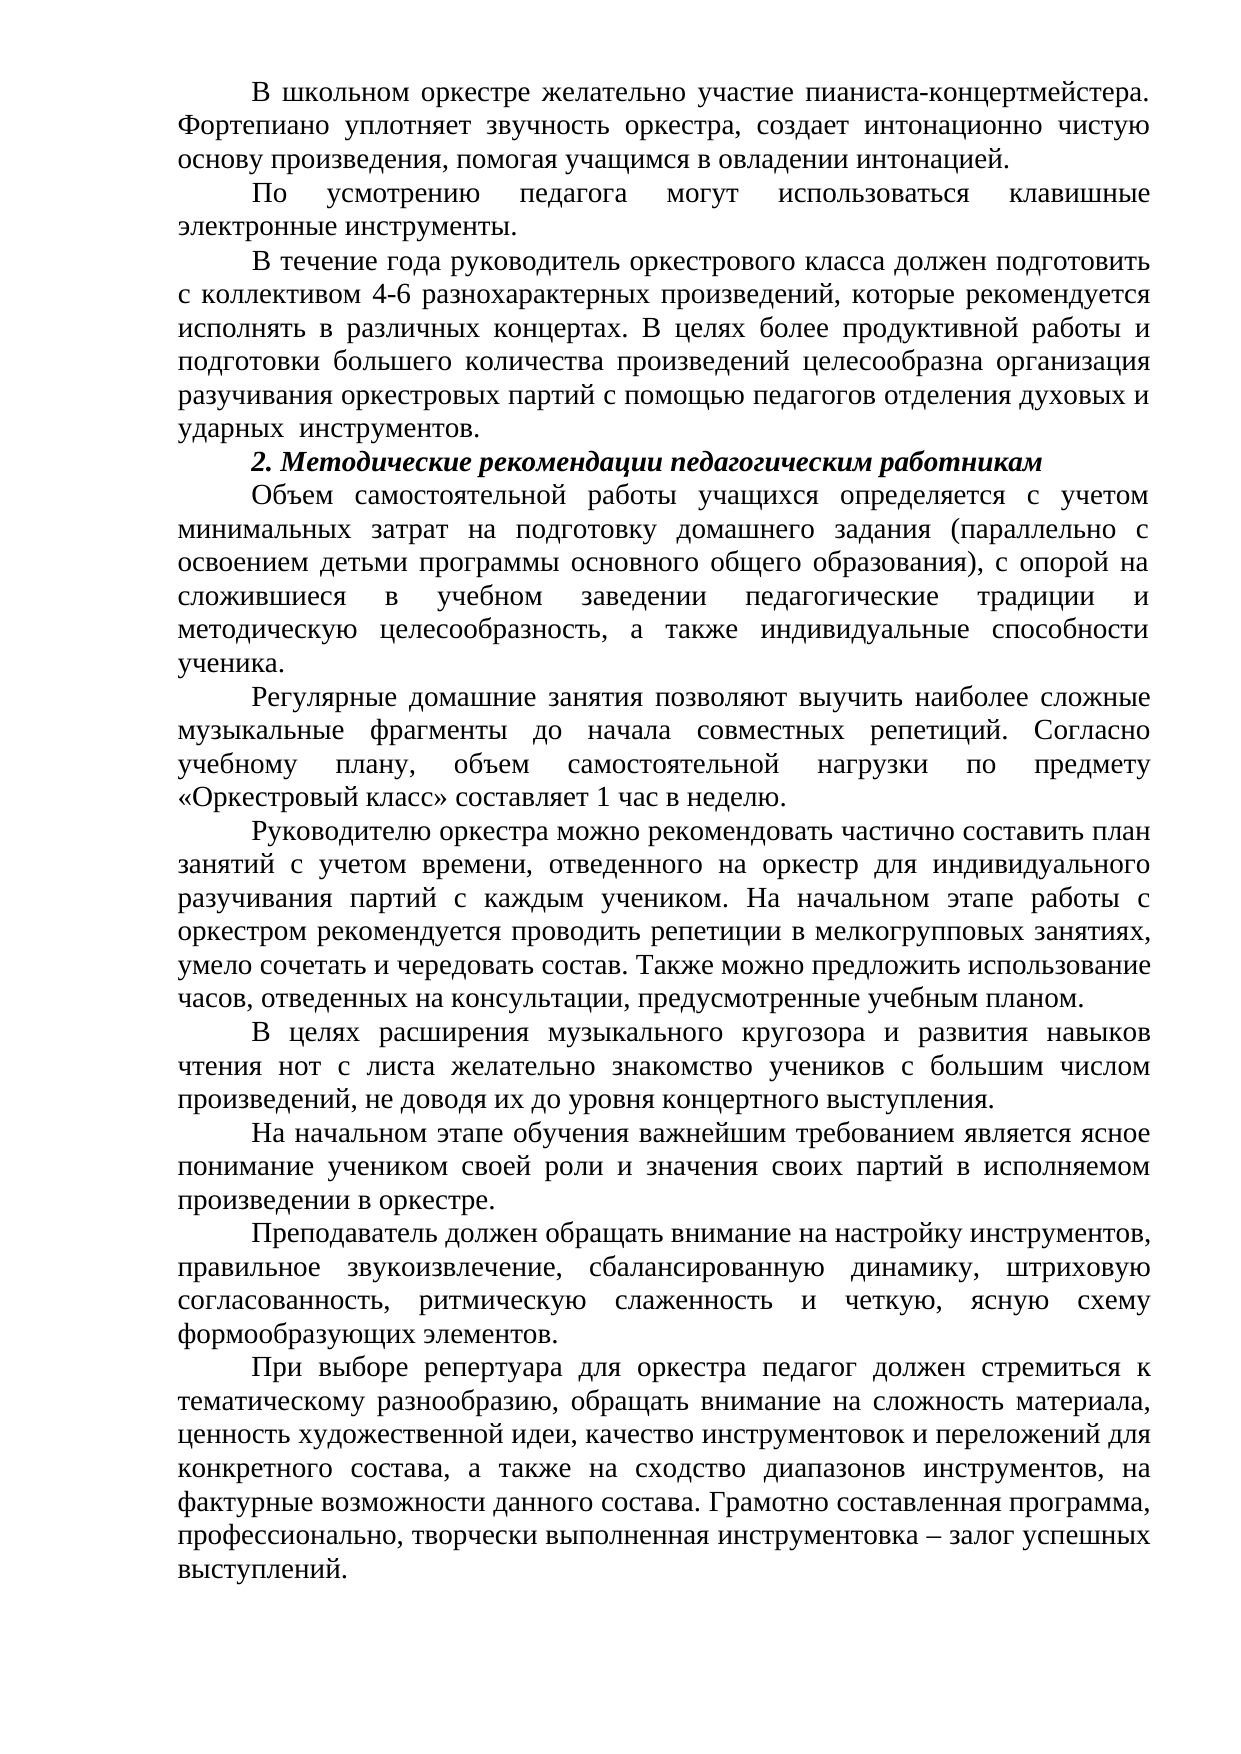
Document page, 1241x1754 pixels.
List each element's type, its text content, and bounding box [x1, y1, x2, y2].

text В целях расширения музыкального кругозора и развития навыков чтения нот с листа желательно знакомство учеников с большим числом произведений, не доводя их до уровня концертного выступления. [177, 1014, 1152, 1115]
text Преподаватель должен обращать внимание на настройку инструментов, правильное звукоизвлечение, сбалансированную динамику, штриховую согласованность, ритмическую слаженность и четкую, ясную схему формообразующих элементов. [177, 1215, 1152, 1349]
text В течение года руководитель оркестрового класса должен подготовить с коллективом 4-6 разнохарактерных произведений, которые рекомендуется исполнять в различных концертах. В целях более продуктивной работы и подготовки большего количества произведений целесообразна организация разучивания оркестровых партий с помощью педагогов отделения духовых и ударных инструментов. [178, 243, 1151, 444]
text При выборе репертуара для оркестра педагог должен стремиться к тематическому разнообразию, обращать внимание на сложность материала, ценность художественной идеи, качество инструментовок и переложений для конкретного состава, а также на сходство диапазонов инструментов, на фактурные возможности данного состава. Грамотно составленная программа, профессионально, творчески выполненная инструментовка – залог успешных выступлений. [177, 1349, 1152, 1584]
text Руководителю оркестра можно рекомендовать частично составить план занятий с учетом времени, отведенного на оркестр для индивидуального разучивания партий с каждым учеником. На начальном этапе работы с оркестром рекомендуется проводить репетиции в мелкогрупповых занятиях, умело сочетать и чередовать состав. Также можно предложить использование часов, отведенных на консультации, предусмотренные учебным планом. [177, 813, 1152, 1014]
text 2. Методические рекомендации педагогическим работникам [177, 444, 1152, 477]
text На начальном этапе обучения важнейшим требованием является ясное понимание учеником своей роли и значения своих партий в исполняемом произведении в оркестре. [177, 1115, 1152, 1215]
text Объем самостоятельной работы учащихся определяется с учетом минимальных затрат на подготовку домашнего задания (параллельно с освоением детьми программы основного общего образования), с опорой на сложившиеся в учебном заведении педагогические традиции и методическую целесообразность, а также индивидуальные способности ученика. [177, 477, 1149, 679]
text В школьном оркестре желательно участие пианиста-концертмейстера. Фортепиано уплотняет звучность оркестра, создает интонационно чистую основу произведения, помогая учащимся в овладении интонацией. [177, 74, 1151, 174]
text По усмотрению педагога могут использоваться клавишные электронные инструменты. [178, 175, 1151, 242]
text Регулярные домашние занятия позволяют выучить наиболее сложные музыкальные фрагменты до начала совместных репетиций. Согласно учебному плану, объем самостоятельной нагрузки по предмету «Оркестровый класс» составляет 1 час в неделю. [177, 679, 1152, 813]
